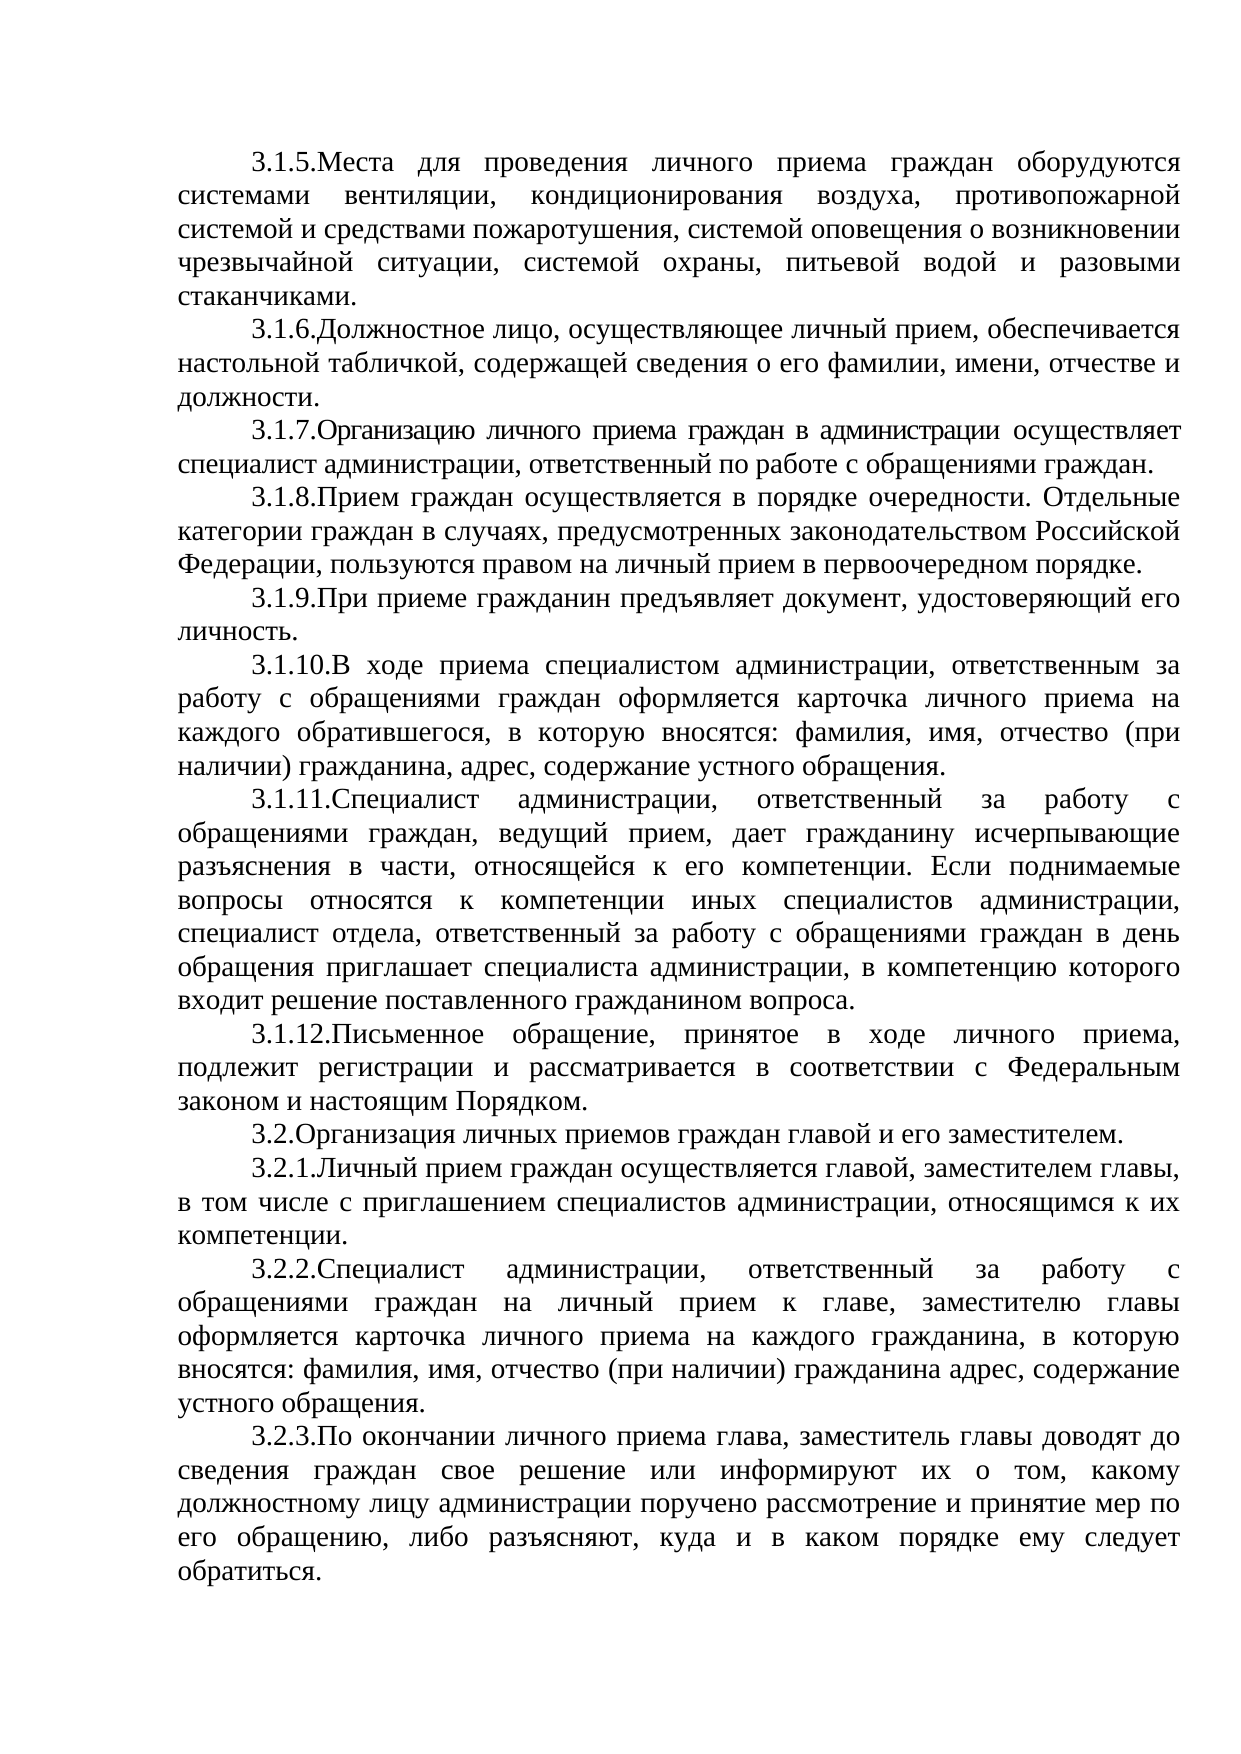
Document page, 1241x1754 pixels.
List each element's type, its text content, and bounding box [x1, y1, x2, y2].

text 3.1.5.Места для проведения личного приема граждан оборудуются системами вентиляции, кондиционирования воздуха, противопожарной системой и средствами пожаротушения, системой оповещения о возникновении чрезвычайной ситуации, системой охраны, питьевой водой и разовыми стаканчиками. [177, 144, 1181, 312]
text 3.1.7.Организацию личного приема граждан в администрации осуществляет специалист администрации, ответственный по работе с обращениями граждан. [177, 412, 1181, 479]
text 3.1.6.Должностное лицо, осуществляющее личный прием, обеспечивается настольной табличкой, содержащей сведения о его фамилии, имени, отчестве и должности. [177, 312, 1181, 412]
text 3.2.1.Личный прием граждан осуществляется главой, заместителем главы, в том числе с приглашением специалистов администрации, относящимся к их компетенции. [177, 1150, 1181, 1251]
text 3.1.11.Специалист администрации, ответственный за работу с обращениями граждан, ведущий прием, дает гражданину исчерпывающие разъяснения в части, относящейся к его компетенции. Если поднимаемые вопросы относятся к компетенции иных специалистов администрации, специалист отдела, ответственный за работу с обращениями граждан в день обращения приглашает специалиста администрации, в компетенцию которого входит решение поставленного гражданином вопроса. [177, 781, 1181, 1016]
text 3.2.3.По окончании личного приема глава, заместитель главы доводят до сведения граждан свое решение или информируют их о том, какому должностному лицу администрации поручено рассмотрение и принятие мер по его обращению, либо разъясняют, куда и в каком порядке ему следует обратиться. [177, 1418, 1181, 1586]
text 3.1.9.При приеме гражданин предъявляет документ, удостоверяющий его личность. [177, 580, 1181, 647]
text 3.1.8.Прием граждан осуществляется в порядке очередности. Отдельные категории граждан в случаях, предусмотренных законодательством Российской Федерации, пользуются правом на личный прием в первоочередном порядке. [177, 479, 1181, 580]
text 3.2.Организация личных приемов граждан главой и его заместителем. [177, 1117, 1181, 1150]
text 3.1.10.В ходе приема специалистом администрации, ответственным за работу с обращениями граждан оформляется карточка личного приема на каждого обратившегося, в которую вносятся: фамилия, имя, отчество (при наличии) гражданина, адрес, содержание устного обращения. [177, 647, 1181, 781]
text 3.1.12.Письменное обращение, принятое в ходе личного приема, подлежит регистрации и рассматривается в соответствии с Федеральным законом и настоящим Порядком. [177, 1016, 1181, 1117]
text 3.2.2.Специалист администрации, ответственный за работу с обращениями граждан на личный прием к главе, заместителю главы оформляется карточка личного приема на каждого гражданина, в которую вносятся: фамилия, имя, отчество (при наличии) гражданина адрес, содержание устного обращения. [177, 1251, 1181, 1418]
